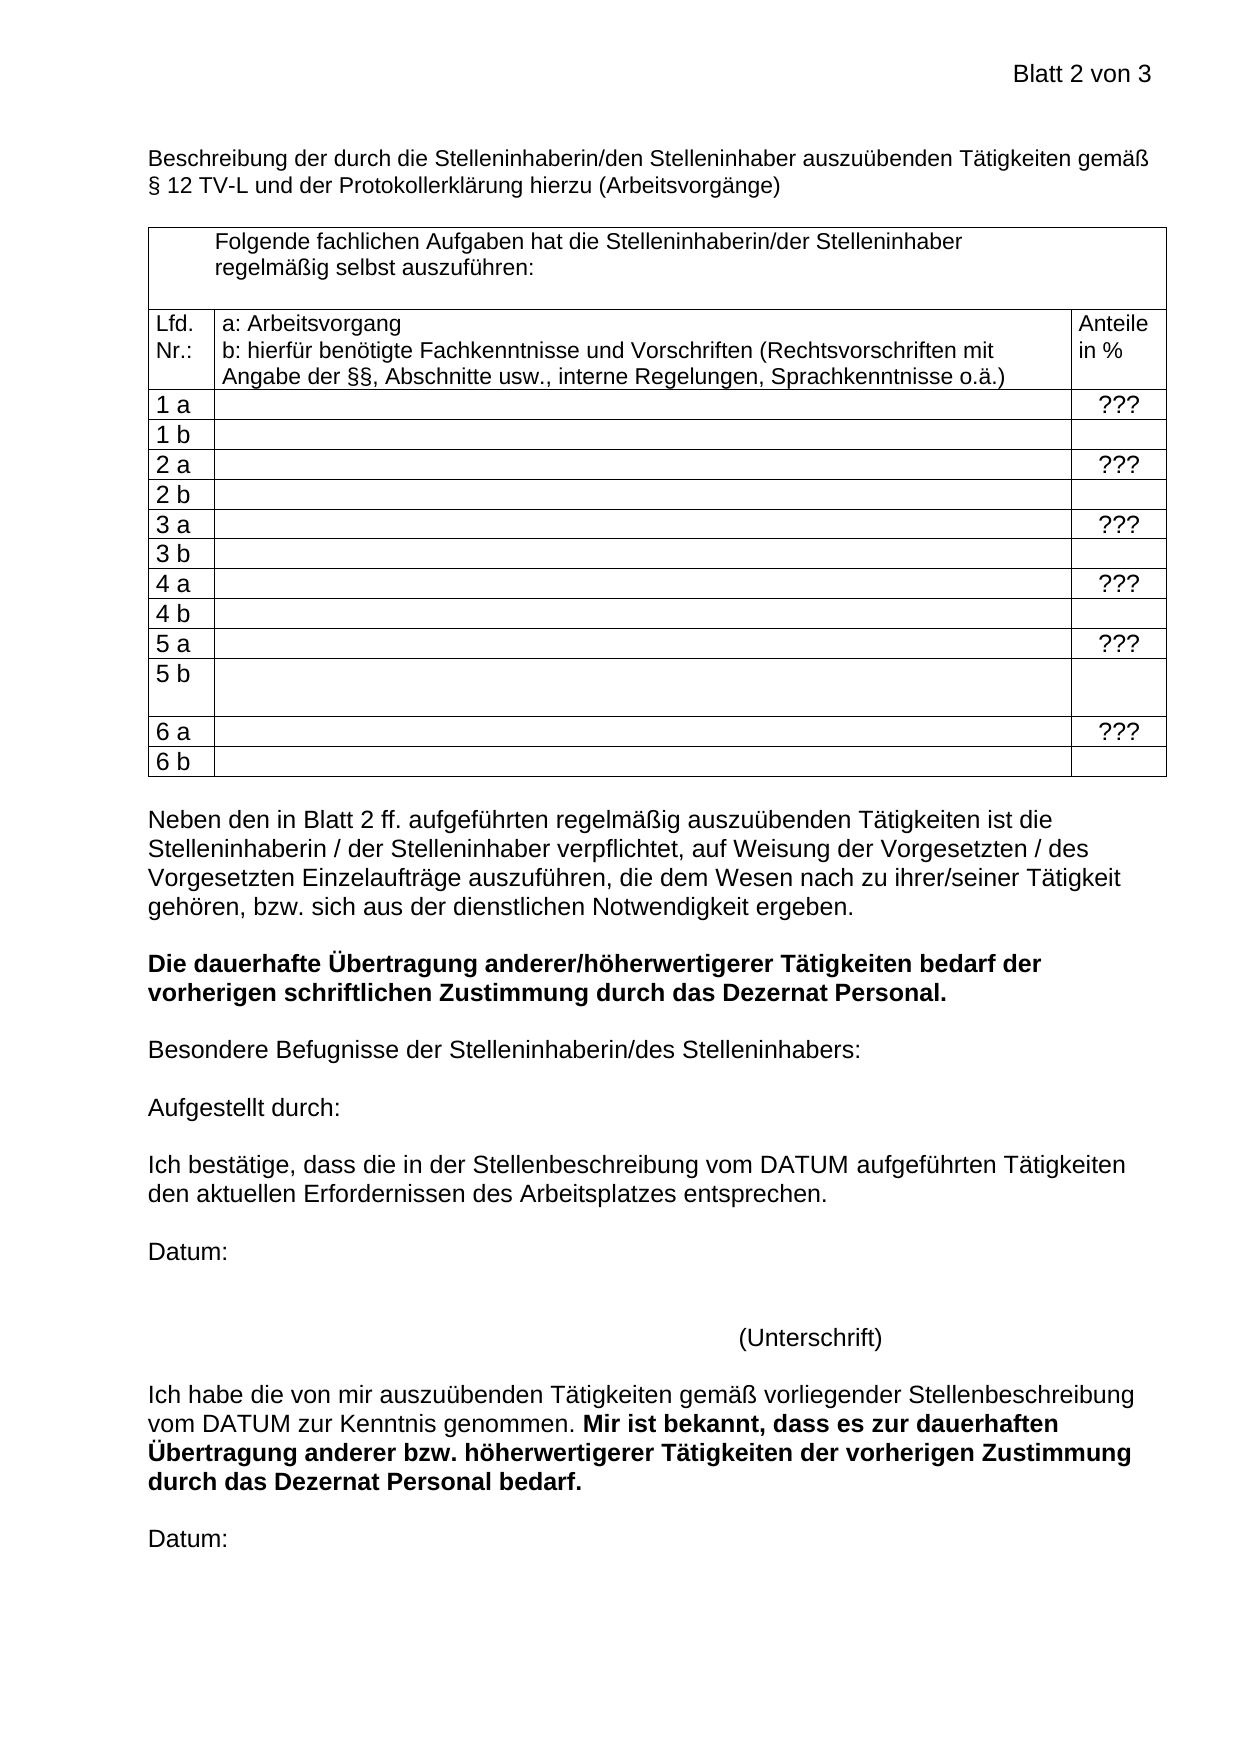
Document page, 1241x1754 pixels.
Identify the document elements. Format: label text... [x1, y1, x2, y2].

table_cell [1072, 747, 1166, 776]
table_cell [215, 569, 1071, 598]
table_cell [215, 390, 1071, 419]
table_header Folgende fachlichen Aufgaben hat die Stelleninhaberin/der Stelleninhaber regelmäßig selbst auszuführen: [149, 228, 1166, 309]
table_cell 5 b [149, 659, 214, 716]
table_cell 6 a [149, 717, 214, 746]
table_cell ??? [1072, 569, 1166, 598]
table_cell [1072, 659, 1166, 716]
table_cell [215, 659, 1071, 716]
table_cell [215, 510, 1071, 538]
text Die dauerhafte Übertragung anderer/höherwertigerer Tätigkeiten bedarf der vorherigen schriftlichen Zustimmung durch das Dezernat Personal. [148, 949, 1152, 1007]
text Ich habe die von mir auszuübenden Tätigkeiten gemäß vorliegender Stellenbeschreibung vom DATUM zur Kenntnis genommen. Mir ist bekannt, dass es zur dauerhaften Übertragung anderer bzw. höherwertigerer Tätigkeiten der vorherigen Zustimmung durch das Dezernat Personal bedarf. [148, 1380, 1152, 1495]
table_cell 4 b [149, 599, 214, 628]
table_cell 3 a [149, 510, 214, 538]
table_cell ??? [1072, 450, 1166, 479]
text Ich bestätige, dass die in der Stellenbeschreibung vom DATUM aufgeführten Tätigkeiten den aktuellen Erfordernissen des Arbeitsplatzes entsprechen. [148, 1150, 1152, 1208]
table_cell [1072, 599, 1166, 628]
text Aufgestellt durch: [148, 1093, 1152, 1122]
table_cell [215, 717, 1071, 746]
table_cell [215, 599, 1071, 628]
table_cell [1072, 420, 1166, 449]
table_cell ??? [1072, 717, 1166, 746]
text Neben den in Blatt 2 ff. aufgeführten regelmäßig auszuübenden Tätigkeiten ist die Stelleninhaberin / der Stelleninhaber verpflichtet, auf Weisung der Vorgesetzten / des Vorgesetzten Einzelaufträge auszuführen, die dem Wesen nach zu ihrer/seiner Tätigkeit gehören, bzw. sich aus der dienstlichen Notwendigkeit ergeben. [148, 805, 1152, 920]
text Besondere Befugnisse der Stelleninhaberin/des Stelleninhabers: [148, 1035, 1152, 1064]
table_cell 2 a [149, 450, 214, 479]
table_cell 1 a [149, 390, 214, 419]
table_cell [1072, 480, 1166, 508]
table_cell 4 a [149, 569, 214, 598]
table_cell [1072, 539, 1166, 568]
table_cell [215, 450, 1071, 479]
table_cell Anteile in % [1072, 310, 1166, 389]
table_cell 2 b [149, 480, 214, 508]
table_cell Lfd. Nr.: [149, 310, 214, 389]
text (Unterschrift) [148, 1323, 1152, 1352]
table_cell 3 b [149, 539, 214, 568]
table_cell 6 b [149, 747, 214, 776]
table_cell [215, 629, 1071, 657]
table_cell 1 b [149, 420, 214, 449]
table_cell ??? [1072, 629, 1166, 657]
table_cell [215, 747, 1071, 776]
table_cell ??? [1072, 510, 1166, 538]
table_cell ??? [1072, 390, 1166, 419]
table_cell [215, 539, 1071, 568]
table_cell [215, 420, 1071, 449]
text Datum: [148, 1524, 1152, 1553]
table_cell 5 a [149, 629, 214, 657]
table_cell [215, 480, 1071, 508]
text Datum: [148, 1237, 1152, 1265]
table_cell a: Arbeitsvorgang b: hierfür benötigte Fachkenntnisse und Vorschriften (Rechtsvorschriften mit Angabe der §§, Abschnitte usw., interne Regelungen, Sprachkenntnisse o.ä.) [215, 310, 1071, 389]
text Beschreibung der durch die Stelleninhaberin/den Stelleninhaber auszuübenden Tätigkeiten gemäß § 12 TV-L und der Protokollerklärung hierzu (Arbeitsvorgänge) [148, 145, 1152, 198]
